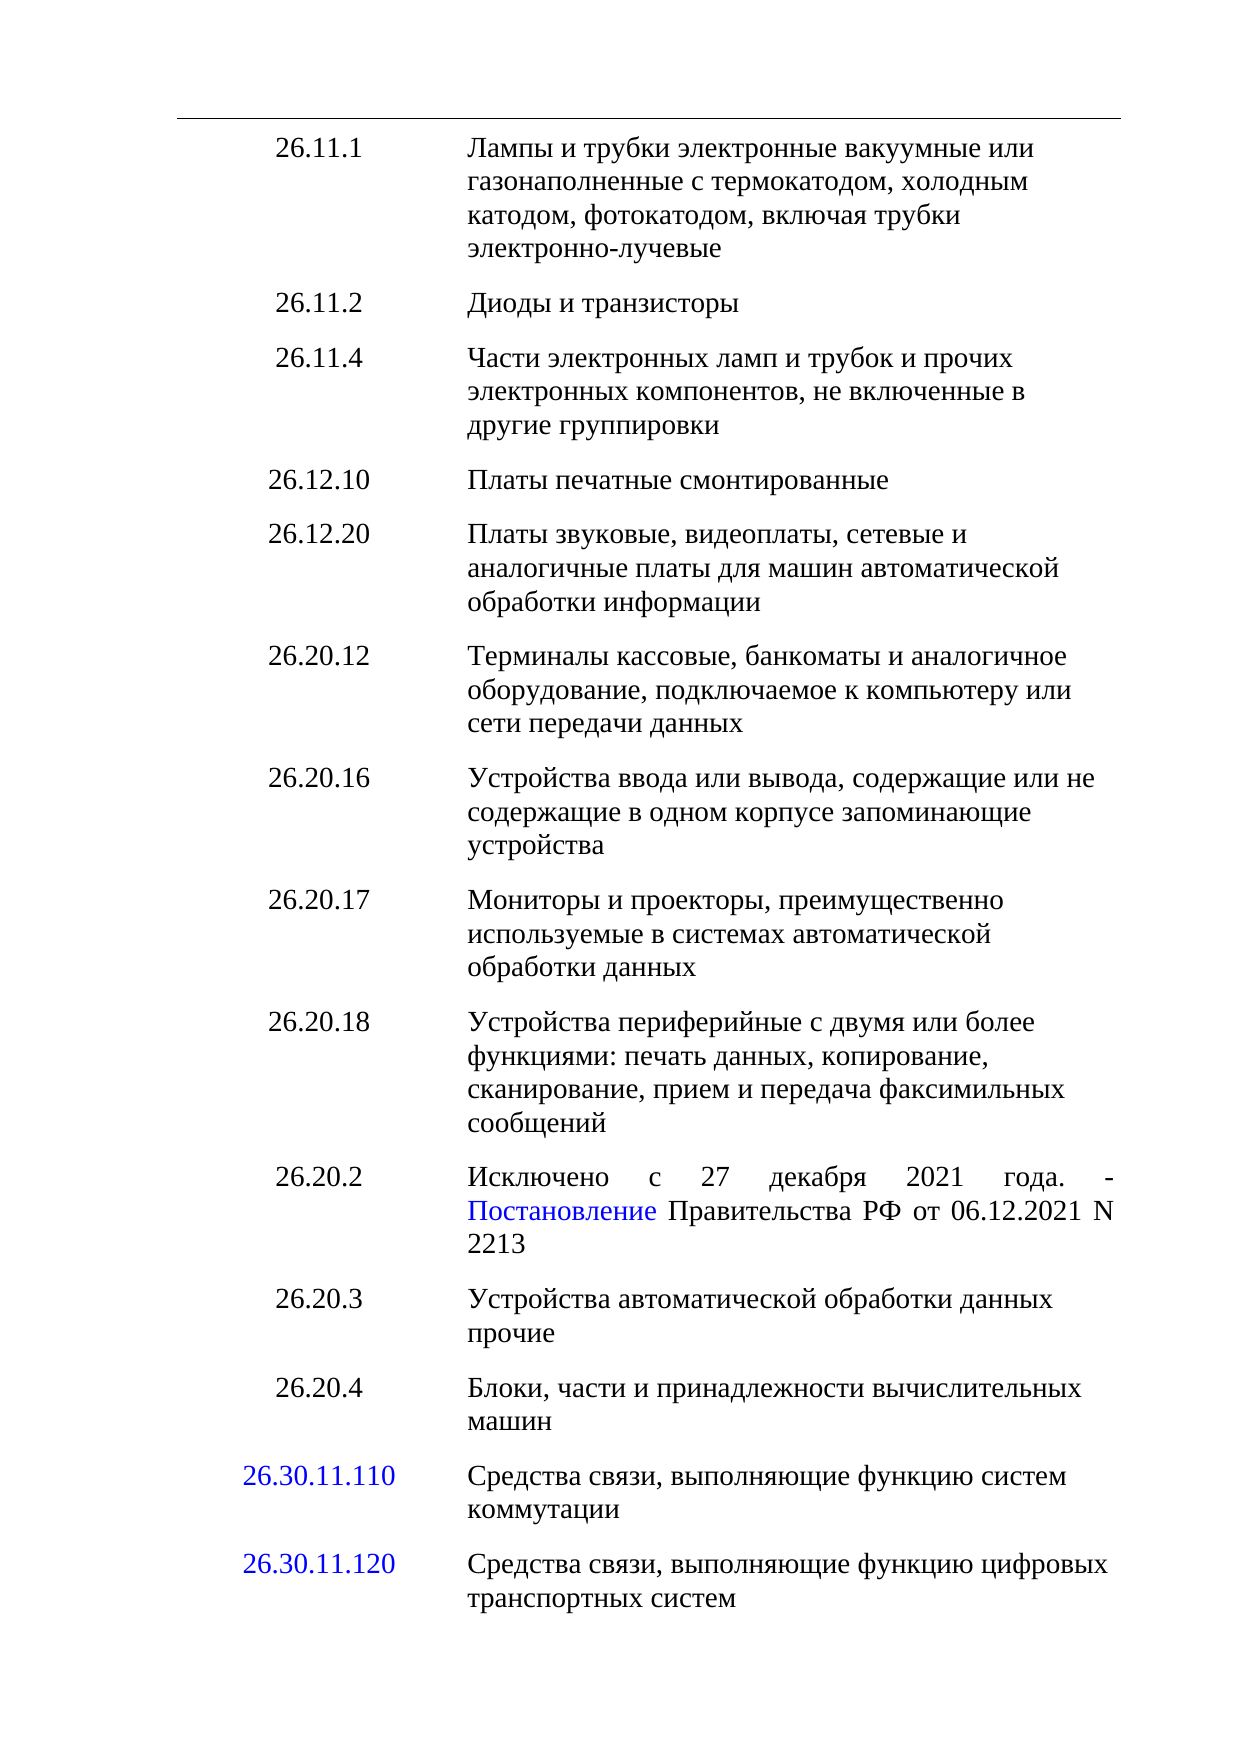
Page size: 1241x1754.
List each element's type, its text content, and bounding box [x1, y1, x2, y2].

table_cell Платы звуковые, видеоплаты, сетевые и аналогичные платы для машин автоматической обработки информации [461, 506, 1121, 628]
table_cell Устройства автоматической обработки данных прочие [461, 1271, 1121, 1359]
table_cell 26.30.11.110 [177, 1448, 461, 1536]
table_cell 26.20.17 [177, 872, 461, 993]
table_cell 26.20.2 [177, 1149, 461, 1271]
table_cell Диоды и транзисторы [461, 275, 1121, 329]
table_cell Устройства периферийные с двумя или более функциями: печать данных, копирование, сканирование, прием и передача факсимильных сообщений [461, 994, 1121, 1149]
table_cell 26.20.12 [177, 628, 461, 750]
table_cell 26.30.11.120 [177, 1536, 461, 1624]
table_cell Терминалы кассовые, банкоматы и аналогичное оборудование, подключаемое к компьютеру или сети передачи данных [461, 628, 1121, 750]
table_cell Части электронных ламп и трубок и прочих электронных компонентов, не включенные в другие группировки [461, 329, 1121, 451]
table_cell Устройства ввода или вывода, содержащие или не содержащие в одном корпусе запоминающие устройства [461, 750, 1121, 872]
table_cell Мониторы и проекторы, преимущественно используемые в системах автоматической обработки данных [461, 872, 1121, 993]
table_cell Платы печатные смонтированные [461, 451, 1121, 506]
table_cell 26.12.20 [177, 506, 461, 628]
table_cell Средства связи, выполняющие функцию систем коммутации [461, 1448, 1121, 1536]
table_cell 26.11.1 [177, 119, 461, 274]
table_cell Блоки, части и принадлежности вычислительных машин [461, 1359, 1121, 1447]
table_cell 26.20.18 [177, 994, 461, 1149]
table_cell 26.20.4 [177, 1359, 461, 1447]
table_cell 26.11.2 [177, 275, 461, 329]
table_cell Лампы и трубки электронные вакуумные или газонаполненные с термокатодом, холодным катодом, фотокатодом, включая трубки электронно-лучевые [461, 119, 1121, 274]
table_cell 26.20.16 [177, 750, 461, 872]
table_cell 26.11.4 [177, 329, 461, 451]
table_cell Исключено с 27 декабря 2021 года. - Постановление Правительства РФ от 06.12.2021 N 2213 [461, 1149, 1121, 1271]
table_cell Средства связи, выполняющие функцию цифровых транспортных систем [461, 1536, 1121, 1624]
table_cell 26.20.3 [177, 1271, 461, 1359]
table_cell 26.12.10 [177, 451, 461, 506]
